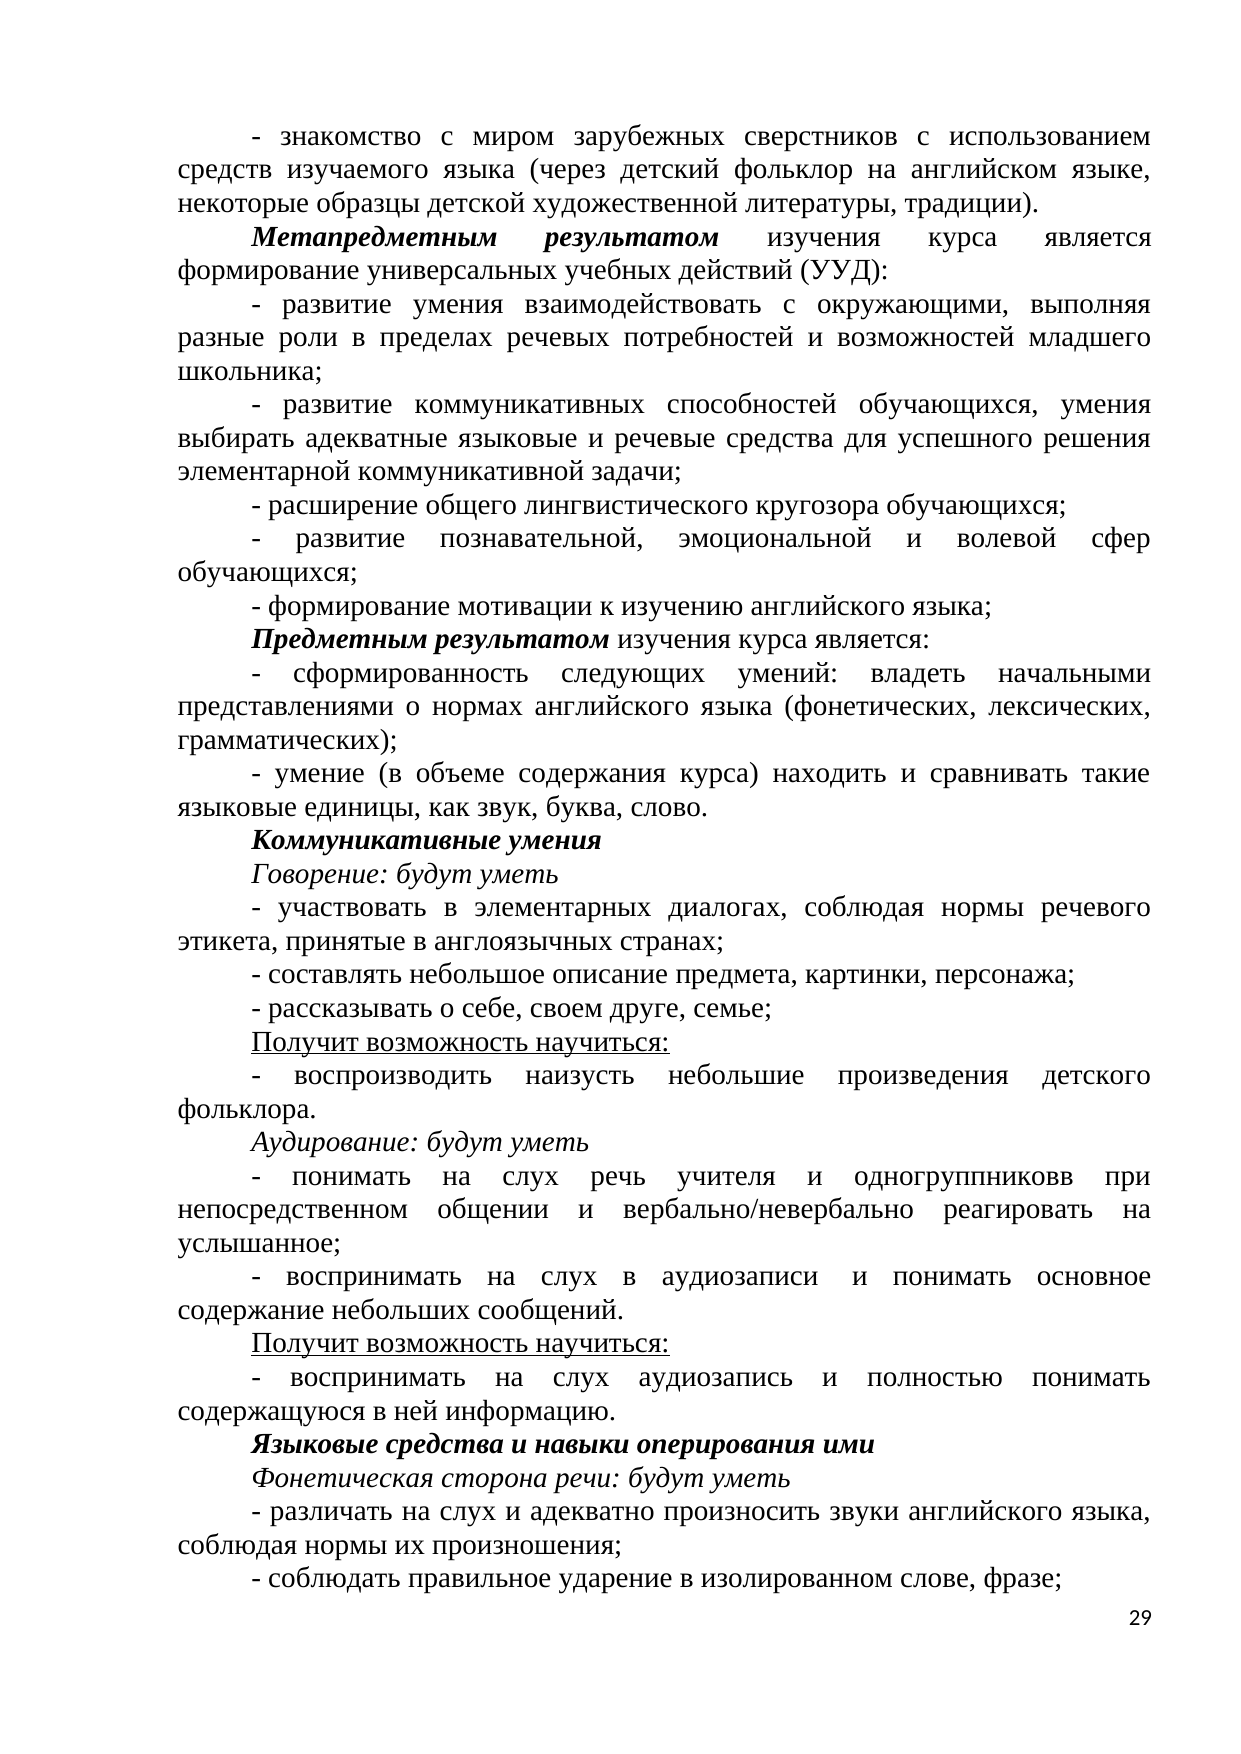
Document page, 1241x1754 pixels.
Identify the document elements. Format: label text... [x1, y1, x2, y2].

text - знакомство с миром зарубежных сверстников с использованием средств изучаемого языка (через детский фольклор на английском языке, некоторые образцы детской художественной литературы, традиции). [177, 118, 1152, 219]
text - развитие умения взаимодействовать с окружающими, выполняя разные роли в пределах речевых потребностей и возможностей младшего школьника; [177, 286, 1152, 386]
text Говорение: будут уметь [177, 856, 1152, 889]
text - воспроизводить наизусть небольшие произведения детского фольклора. [177, 1057, 1152, 1124]
text Коммуникативные умения [177, 822, 1152, 856]
text - понимать на слух речь учителя и одногруппниковв при непосредственном общении и вербально/невербально реагировать на услышанное; [177, 1158, 1152, 1258]
text - развитие познавательной, эмоциональной и волевой сфер обучающихся; [177, 521, 1152, 588]
text - рассказывать о себе, своем друге, семье; [177, 990, 1152, 1024]
text Получит возможность научиться: [177, 1326, 1152, 1359]
text Фонетическая сторона речи: будут уметь [177, 1460, 1152, 1493]
text - умение (в объеме содержания курса) находить и сравнивать такие языковые единицы, как звук, буква, слово. [177, 755, 1152, 822]
text - сформированность следующих умений: владеть начальными представлениями о нормах английского языка (фонетических, лексических, грамматических); [177, 655, 1152, 755]
text - составлять небольшое описание предмета, картинки, персонажа; [177, 957, 1152, 990]
text Метапредметным результатом изучения курса является формирование универсальных учебных действий (УУД): [177, 219, 1152, 286]
text - развитие коммуникативных способностей обучающихся, умения выбирать адекватные языковые и речевые средства для успешного решения элементарной коммуникативной задачи; [177, 386, 1152, 487]
text - расширение общего лингвистического кругозора обучающихся; [177, 487, 1152, 521]
text - воспринимать на слух в аудиозаписи и понимать основное содержание небольших сообщений. [177, 1258, 1152, 1326]
text - различать на слух и адекватно произносить звуки английского языка, соблюдая нормы их произношения; [177, 1493, 1152, 1560]
text Языковые средства и навыки оперирования ими [177, 1426, 1152, 1460]
text - воспринимать на слух аудиозапись и полностью понимать содержащуюся в ней информацию. [177, 1359, 1152, 1426]
text - участвовать в элементарных диалогах, соблюдая нормы речевого этикета, принятые в англоязычных странах; [177, 889, 1152, 957]
text Получит возможность научиться: [177, 1024, 1152, 1057]
text - соблюдать правильное ударение в изолированном слове, фразе; [177, 1560, 1152, 1594]
text Аудирование: будут уметь [177, 1124, 1152, 1158]
text - формирование мотивации к изучению английского языка; [177, 588, 1152, 621]
text Предметным результатом изучения курса является: [177, 621, 1152, 655]
